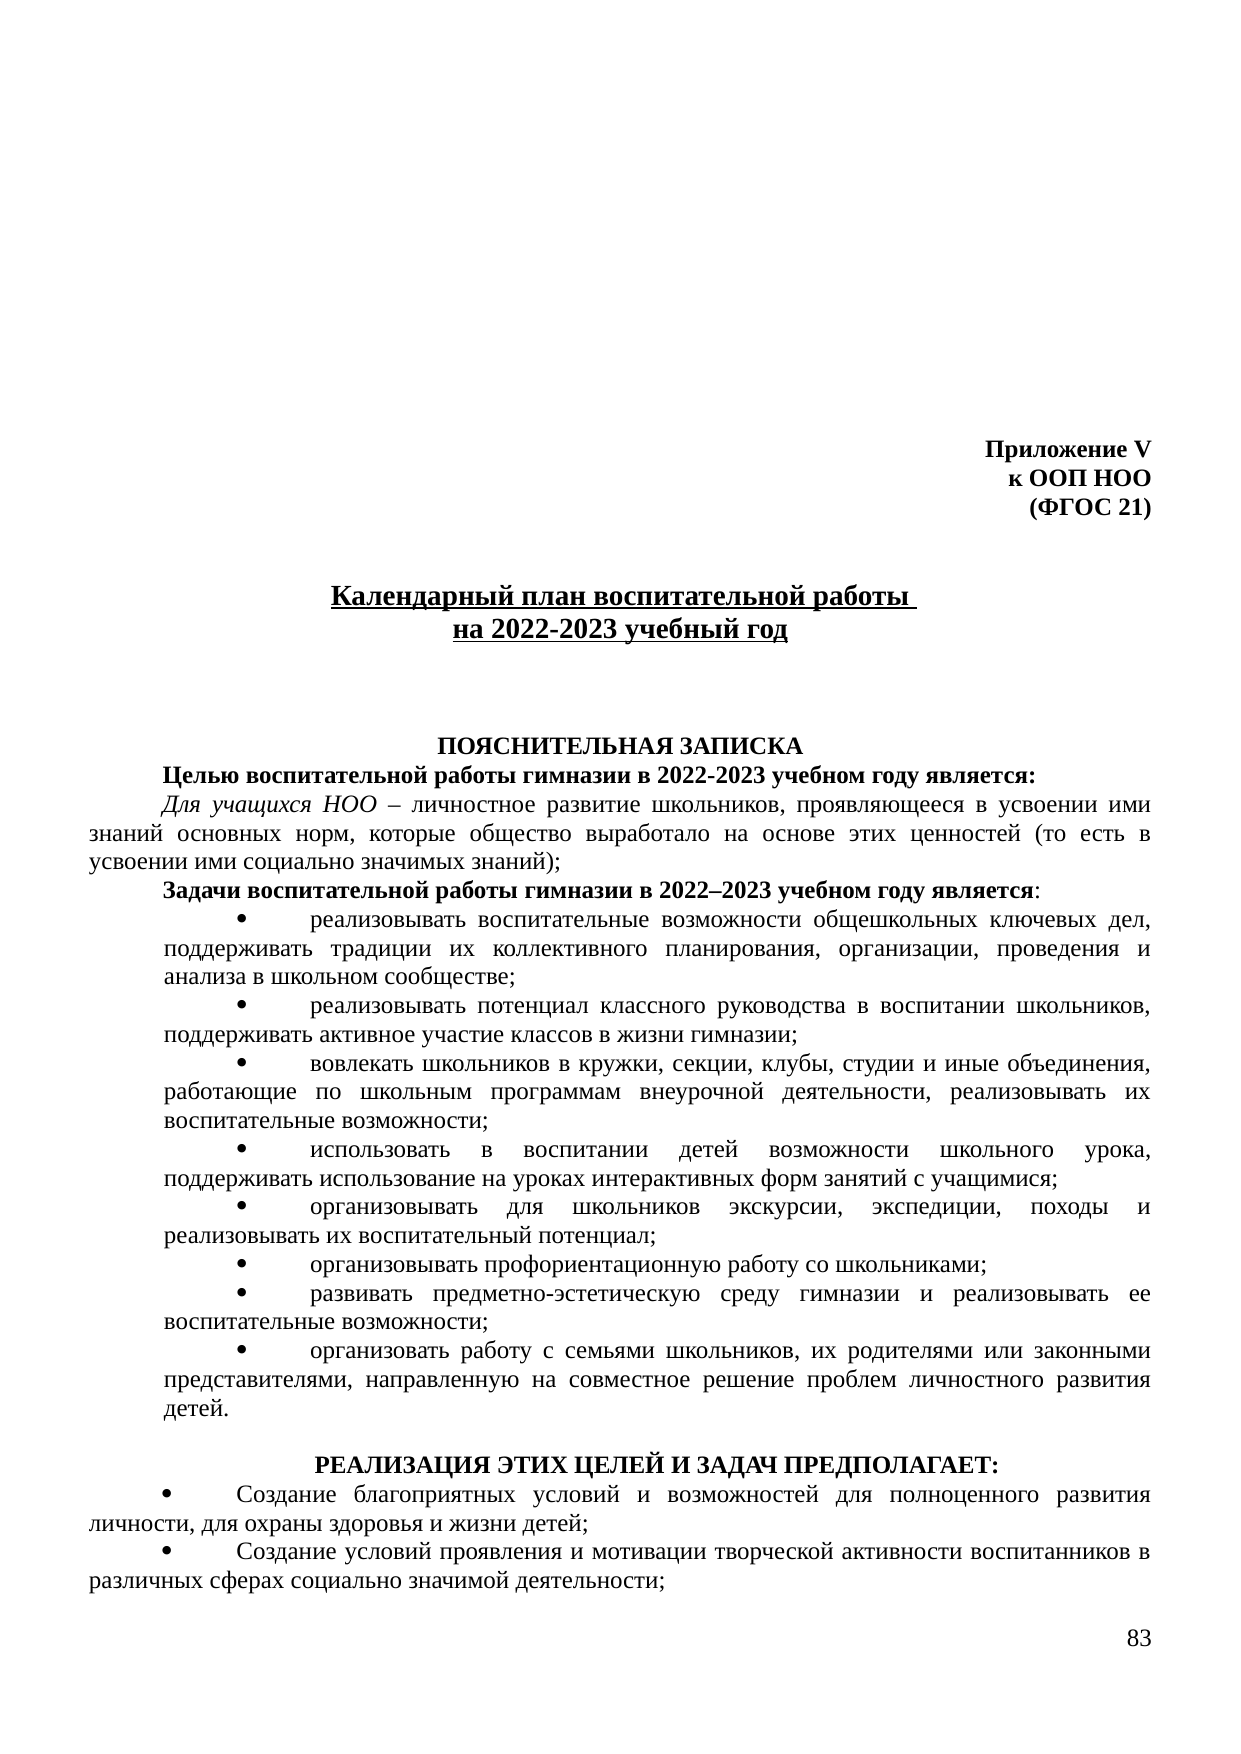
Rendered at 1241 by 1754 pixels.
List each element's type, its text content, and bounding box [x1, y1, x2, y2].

list организовать работу с семьями школьников, их родителями или законными представителями, направленную на совместное решение проблем личностного развития детей. [164, 1335, 1152, 1421]
list реализовывать воспитательные возможности общешкольных ключевых дел, поддерживать традиции их коллективного планирования, организации, проведения и анализа в школьном сообществе; [164, 904, 1152, 990]
list Создание благоприятных условий и возможностей для полноценного развития личности, для охраны здоровья и жизни детей; [89, 1479, 1152, 1536]
text к ООП НОО [89, 463, 1152, 492]
text Целью воспитательной работы гимназии в 2022-2023 учебном году является: [89, 760, 1152, 789]
text на 2022-2023 учебный год [89, 612, 1152, 645]
list организовывать для школьников экскурсии, экспедиции, походы и реализовывать их воспитательный потенциал; [164, 1191, 1152, 1249]
text РЕАЛИЗАЦИЯ ЭТИХ ЦЕЛЕЙ И ЗАДАЧ ПРЕДПОЛАГАЕТ: [89, 1450, 1152, 1479]
list использовать в воспитании детей возможности школьного урока, поддерживать использование на уроках интерактивных форм занятий с учащимися; [164, 1134, 1152, 1191]
text Календарный план воспитательной работы [89, 578, 1152, 612]
list вовлекать школьников в кружки, секции, клубы, студии и иные объединения, работающие по школьным программам внеурочной деятельности, реализовывать их воспитательные возможности; [164, 1048, 1152, 1134]
list Создание условий проявления и мотивации творческой активности воспитанников в различных сферах социально значимой деятельности; [89, 1536, 1152, 1594]
text (ФГОС 21) [89, 492, 1152, 521]
text Приложение V [89, 434, 1152, 463]
text ПОЯСНИТЕЛЬНАЯ ЗАПИСКА [89, 731, 1152, 760]
list развивать предметно-эстетическую среду гимназии и реализовывать ее воспитательные возможности; [164, 1278, 1152, 1335]
text Для учащихся НОО – личностное развитие школьников, проявляющееся в усвоении ими знаний основных норм, которые общество выработало на основе этих ценностей (то есть в усвоении ими социально значимых знаний); [89, 789, 1152, 875]
text Задачи воспитательной работы гимназии в 2022–2023 учебном году является: [89, 875, 1152, 904]
list организовывать профориентационную работу со школьниками; [164, 1249, 1152, 1278]
list реализовывать потенциал классного руководства в воспитании школьников, поддерживать активное участие классов в жизни гимназии; [164, 990, 1152, 1048]
